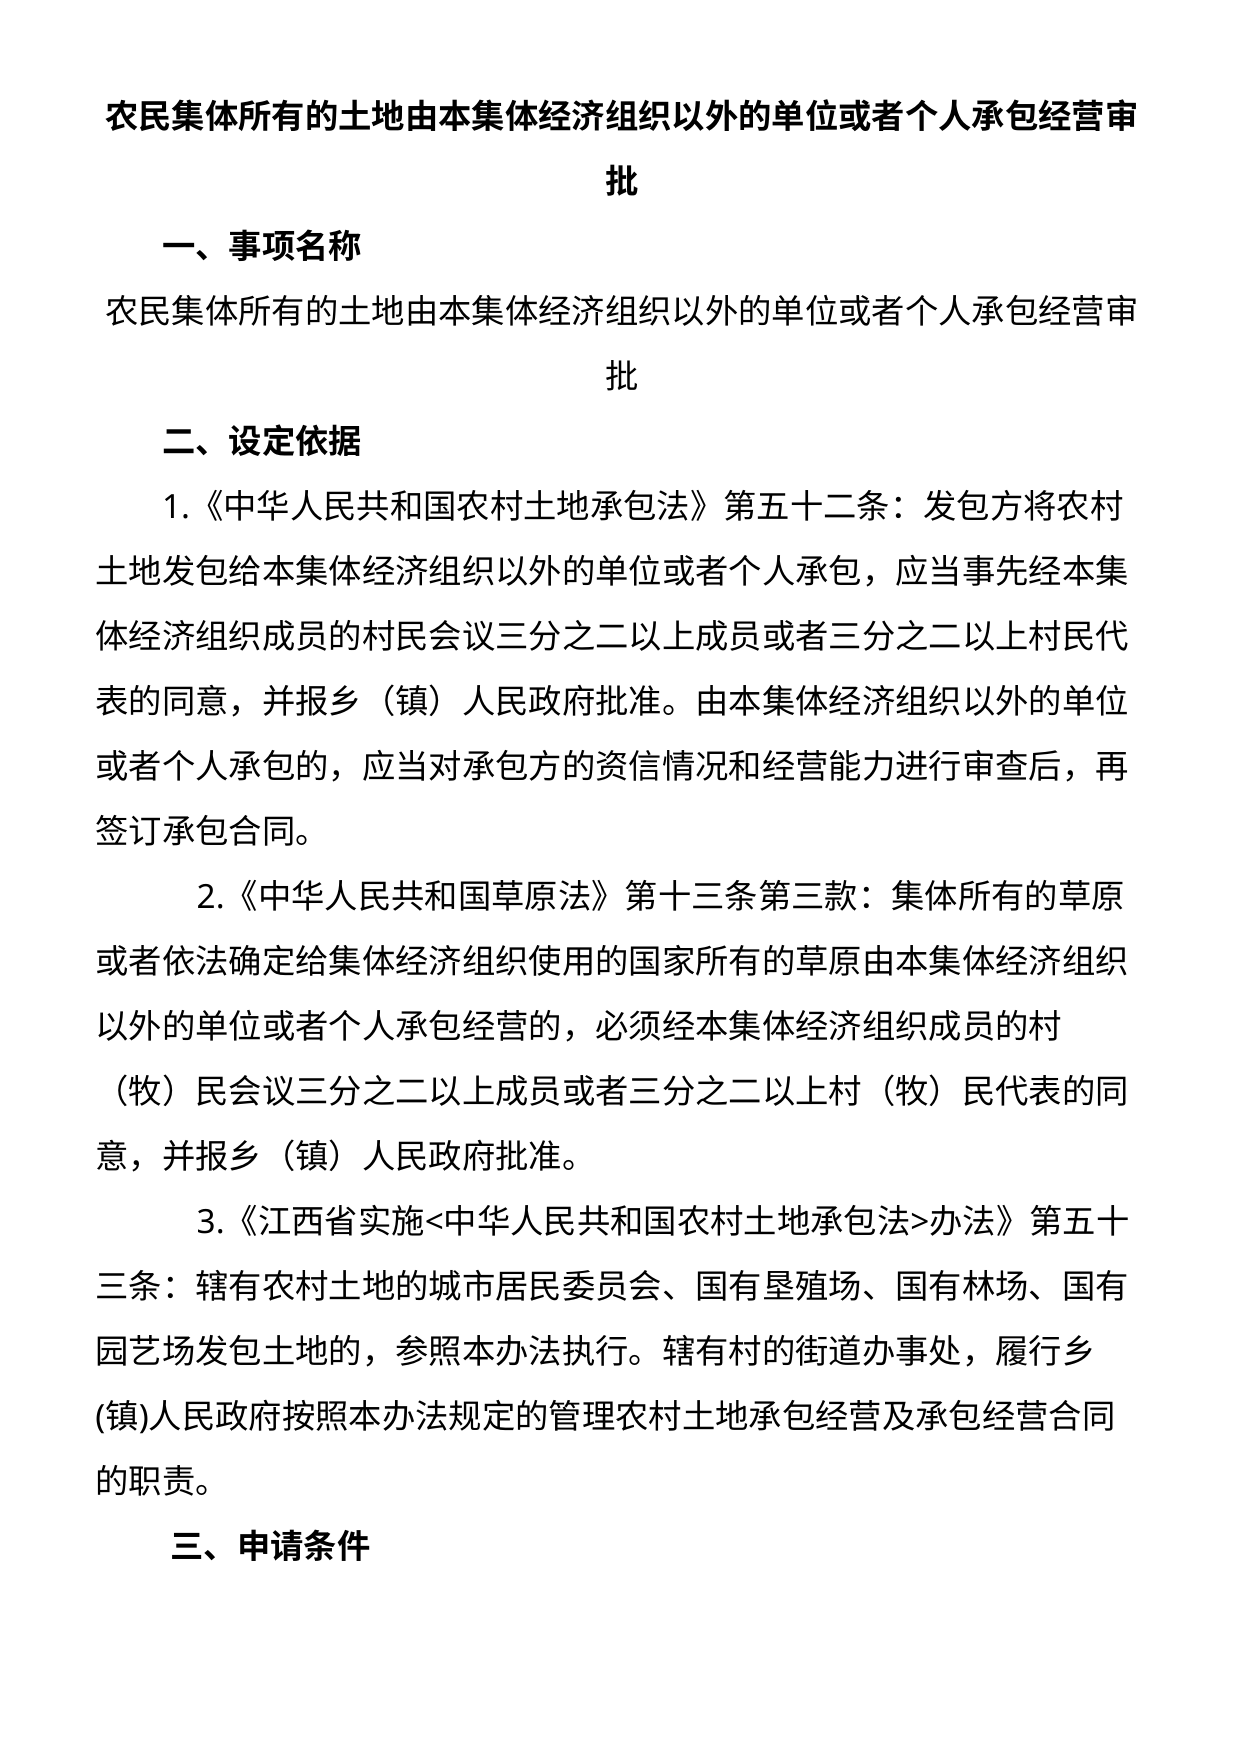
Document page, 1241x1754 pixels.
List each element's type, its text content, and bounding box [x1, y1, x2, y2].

text 农民集体所有的土地由本集体经济组织以外的单位或者个人承包经营审批 [95, 82, 1148, 212]
text 三、申请条件 [95, 1512, 1148, 1577]
text 二、设定依据 [95, 407, 1148, 472]
text 2.《中华人民共和国草原法》第十三条第三款：集体所有的草原或者依法确定给集体经济组织使用的国家所有的草原由本集体经济组织以外的单位或者个人承包经营的，必须经本集体经济组织成员的村（牧）民会议三分之二以上成员或者三分之二以上村（牧）民代表的同意，并报乡（镇）人民政府批准。 [95, 862, 1148, 1187]
text 1.《中华人民共和国农村土地承包法》第五十二条：发包方将农村土地发包给本集体经济组织以外的单位或者个人承包，应当事先经本集体经济组织成员的村民会议三分之二以上成员或者三分之二以上村民代表的同意，并报乡（镇）人民政府批准。由本集体经济组织以外的单位或者个人承包的，应当对承包方的资信情况和经营能力进行审查后，再签订承包合同。 [95, 472, 1148, 862]
text 一、事项名称 [95, 212, 1148, 277]
text 农民集体所有的土地由本集体经济组织以外的单位或者个人承包经营审批 [95, 277, 1148, 407]
text 3.《江西省实施<中华人民共和国农村土地承包法>办法》第五十三条：辖有农村土地的城市居民委员会、国有垦殖场、国有林场、国有园艺场发包土地的，参照本办法执行。辖有村的街道办事处，履行乡(镇)人民政府按照本办法规定的管理农村土地承包经营及承包经营合同的职责。 [95, 1187, 1148, 1512]
